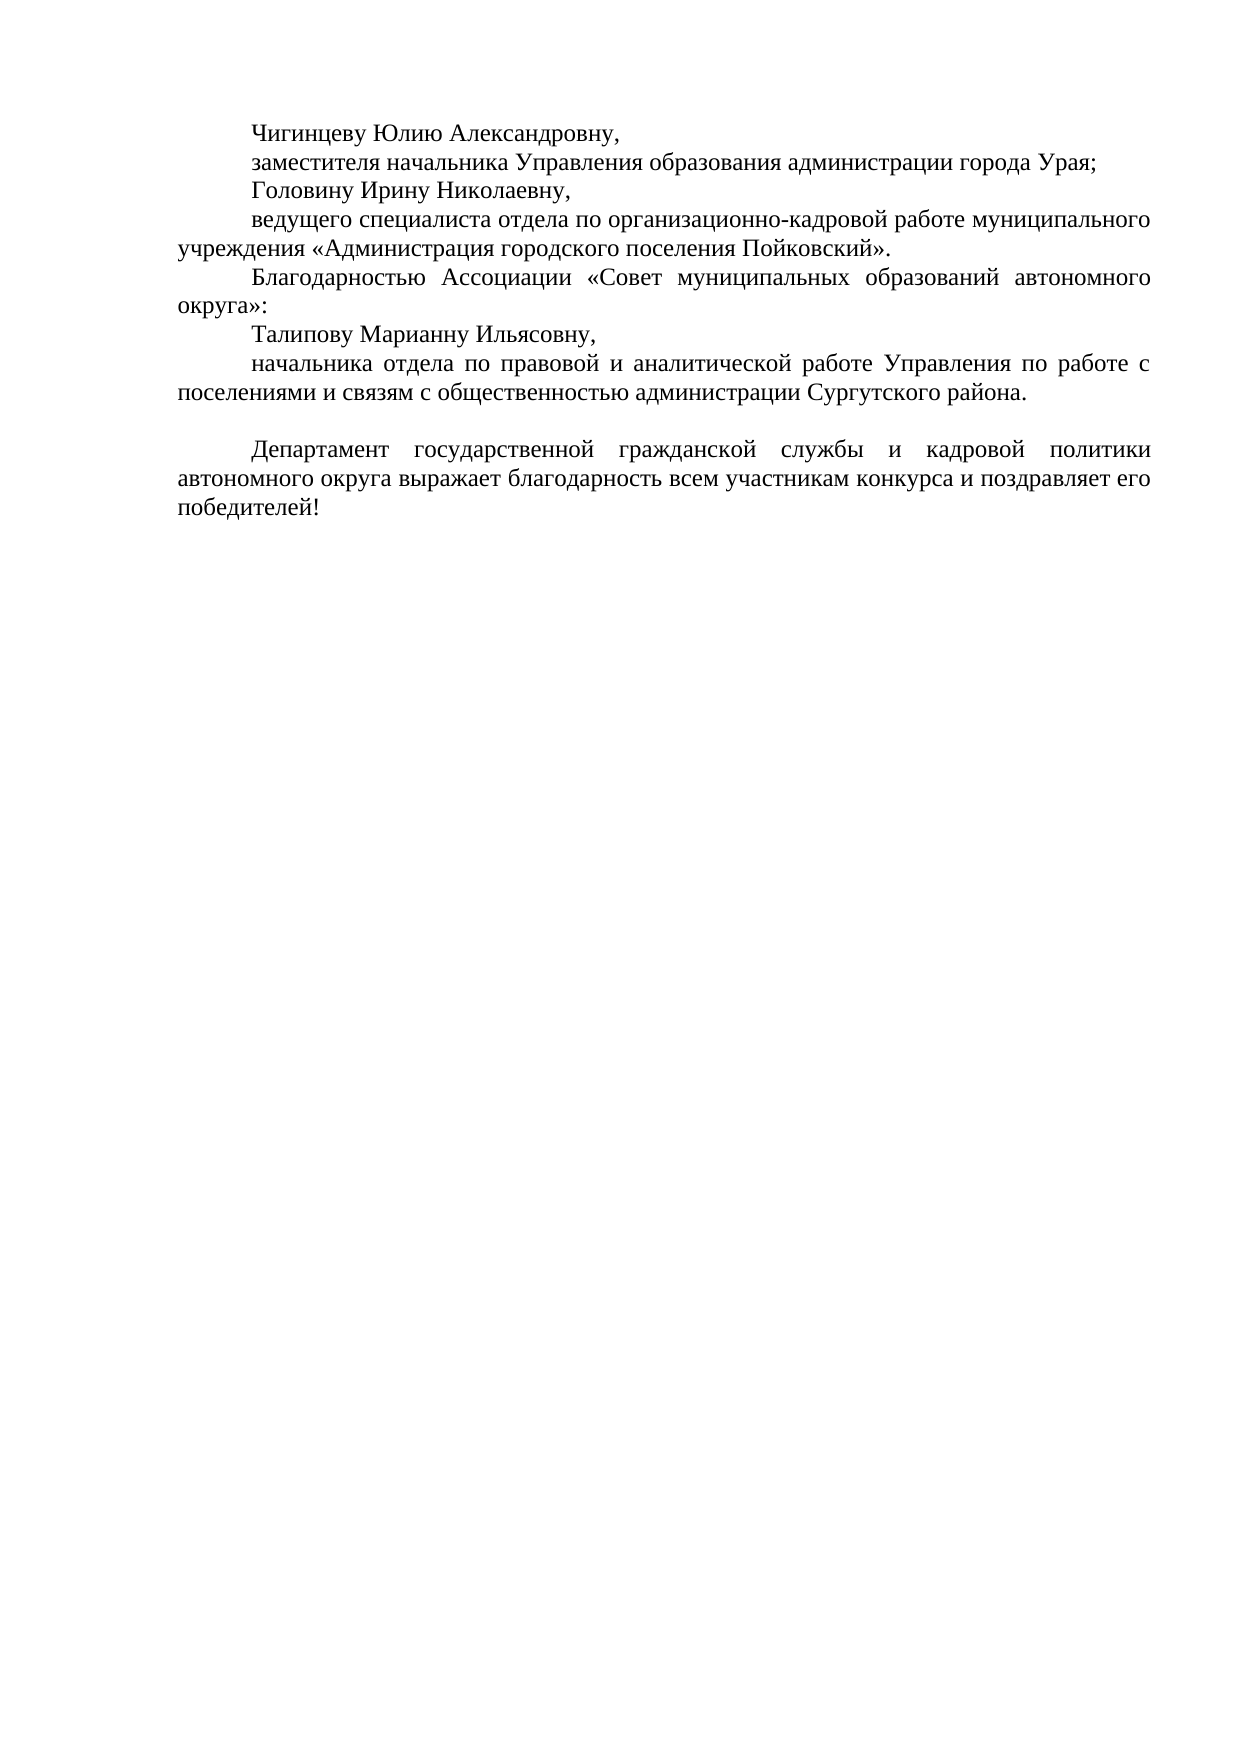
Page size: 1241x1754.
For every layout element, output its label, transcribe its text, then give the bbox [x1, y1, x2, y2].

text Департамент государственной гражданской службы и кадровой политики автономного округа выражает благодарность всем участникам конкурса и поздравляет его победителей! [177, 434, 1152, 521]
text ведущего специалиста отдела по организационно-кадровой работе муниципального учреждения «Администрация городского поселения Пойковский». [177, 204, 1152, 262]
text Талипову Марианну Ильясовну, [177, 319, 1152, 348]
text начальника отдела по правовой и аналитической работе Управления по работе с поселениями и связям с общественностью администрации Сургутского района. [177, 348, 1152, 406]
text Благодарностью Ассоциации «Совет муниципальных образований автономного округа»: [177, 262, 1152, 319]
text заместителя начальника Управления образования администрации города Урая; [177, 147, 1152, 176]
text Чигинцеву Юлию Александровну, [177, 118, 1152, 147]
text Головину Ирину Николаевну, [177, 176, 1152, 204]
